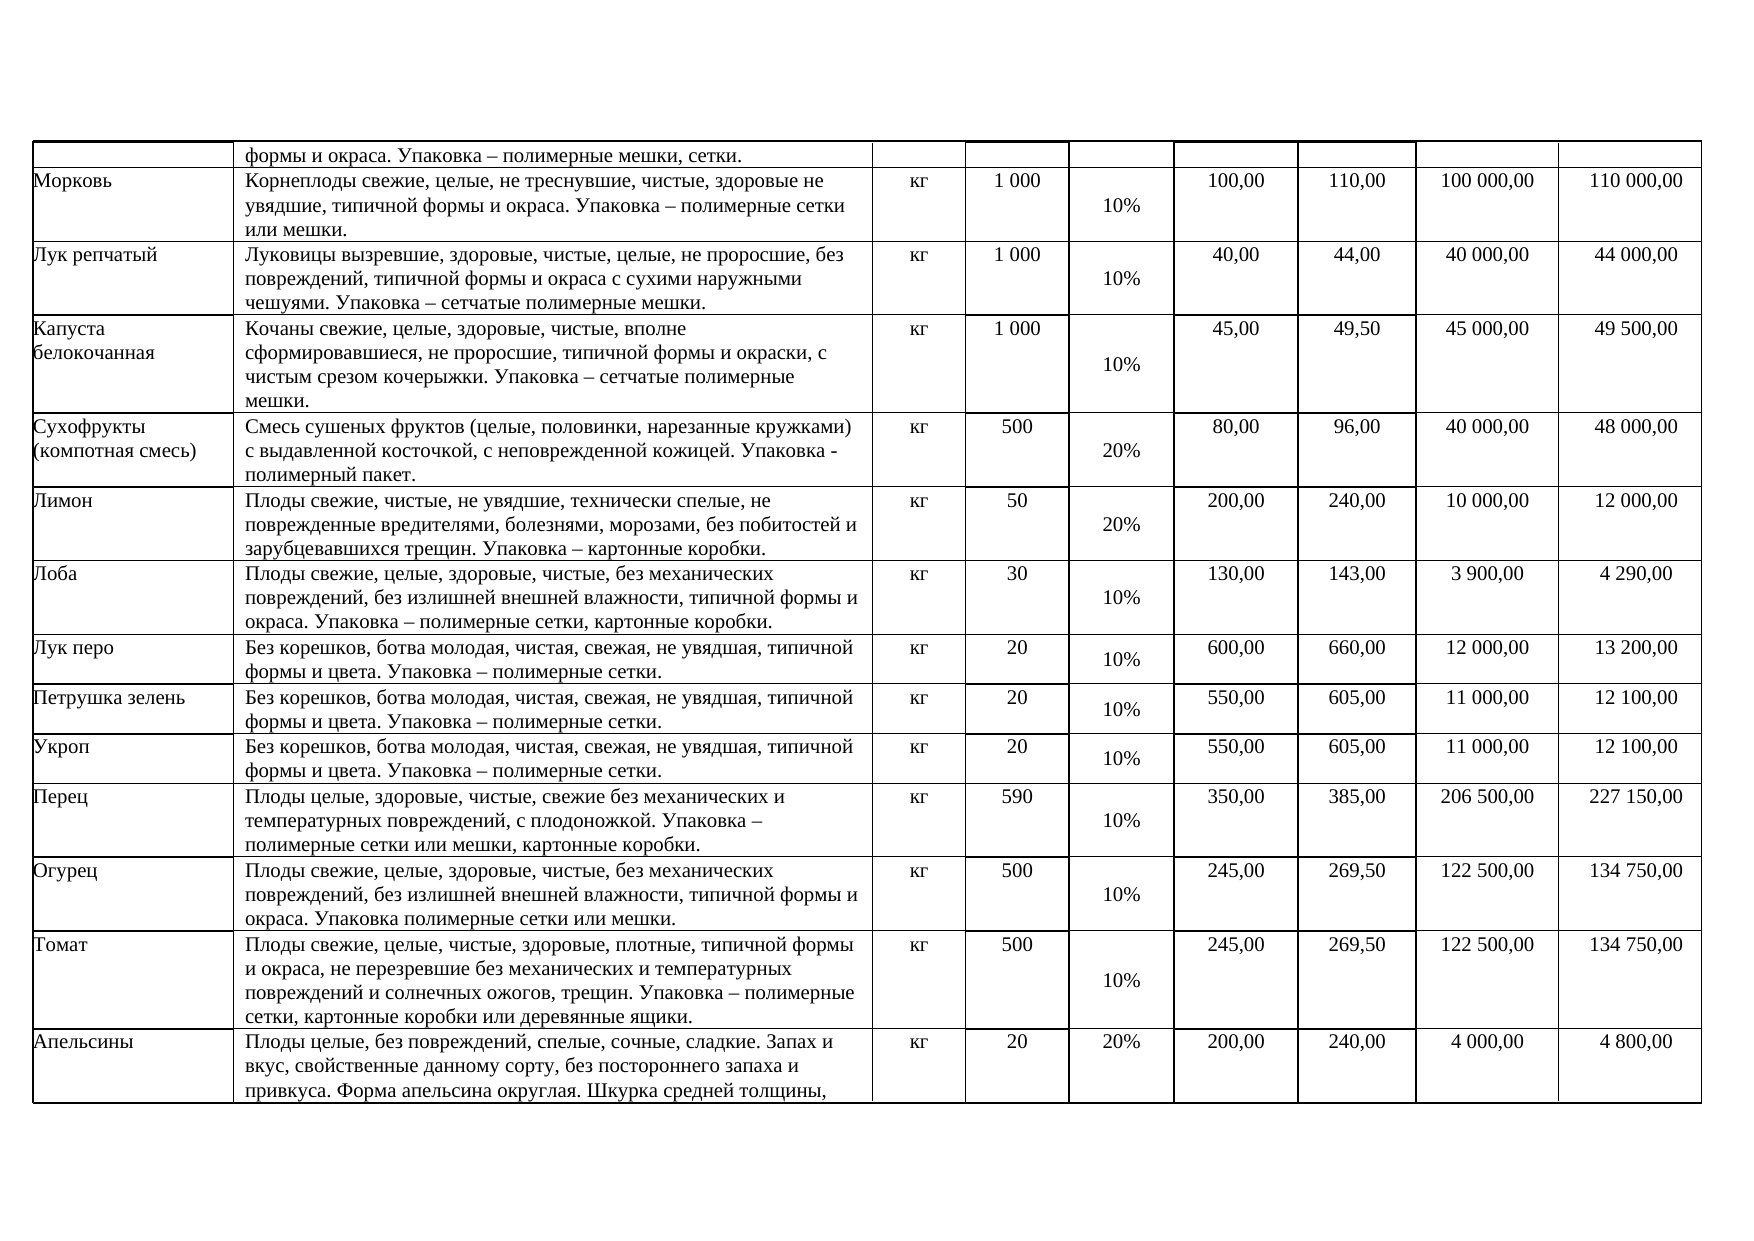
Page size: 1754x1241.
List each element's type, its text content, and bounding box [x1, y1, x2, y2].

table_header Наименование закупаемых товаров, их количество, цены за единицу товара и начальная (максимальная) цена договора [1175, 561, 1297, 634]
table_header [873, 142, 965, 167]
table_header Наименование закупаемых товаров, их количество, цены за единицу товара и начальная (максимальная) цена договора [1559, 857, 1701, 930]
table_header Наименование закупаемых товаров, их количество, цены за единицу товара и начальная (максимальная) цена договора [966, 561, 1068, 634]
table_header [966, 1030, 1068, 1102]
table_header Наименование закупаемых товаров, их количество, цены за единицу товара и начальная (максимальная) цена договора [966, 858, 1068, 930]
table_header Наименование закупаемых товаров, их количество, цены за единицу товара и начальная (максимальная) цена договора [1417, 1029, 1701, 1102]
table_header Наименование закупаемых товаров, их количество, цены за единицу товара и начальная (максимальная) цена договора [1417, 734, 1558, 783]
table_header Наименование закупаемых товаров, их количество, цены за единицу товара и начальная (максимальная) цена договора [1070, 487, 1173, 560]
table_header Наименование закупаемых товаров, их количество, цены за единицу товара и начальная (максимальная) цена договора [1417, 857, 1558, 930]
table_header Наименование закупаемых товаров, их количество, цены за единицу товара и начальная (максимальная) цена договора [1070, 931, 1173, 1028]
table_header Наименование закупаемых товаров, их количество, цены за единицу товара и начальная (максимальная) цена договора [1559, 931, 1701, 1028]
table_header Наименование закупаемых товаров, их количество, цены за единицу товара и начальная (максимальная) цена договора [1559, 315, 1701, 412]
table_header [1175, 143, 1297, 167]
table_header Наименование закупаемых товаров, их количество, цены за единицу товара и начальная (максимальная) цена договора [1070, 315, 1173, 412]
table_header Наименование закупаемых товаров, их количество, цены за единицу товара и начальная (максимальная) цена договора [1417, 487, 1558, 560]
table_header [1070, 1029, 1173, 1102]
table_header Наименование закупаемых товаров, их количество, цены за единицу товара и начальная (максимальная) цена договора [1175, 932, 1297, 1028]
table_header Наименование закупаемых товаров, их количество, цены за единицу товара и начальная (максимальная) цена договора [966, 316, 1068, 412]
table_header Наименование закупаемых товаров, их количество, цены за единицу товара и начальная (максимальная) цена договора [234, 242, 872, 314]
table_header Наименование закупаемых товаров, их количество, цены за единицу товара и начальная (максимальная) цена договора [1299, 242, 1415, 314]
table_header Наименование закупаемых товаров, их количество, цены за единицу товара и начальная (максимальная) цена договора [234, 413, 872, 486]
table_header Наименование закупаемых товаров, их количество, цены за единицу товара и начальная (максимальная) цена договора [1417, 561, 1558, 634]
table_header Наименование закупаемых товаров, их количество, цены за единицу товара и начальная (максимальная) цена договора [1299, 316, 1415, 412]
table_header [234, 142, 872, 167]
table_header Наименование закупаемых товаров, их количество, цены за единицу товара и начальная (максимальная) цена договора [1559, 168, 1701, 241]
table_header Наименование закупаемых товаров, их количество, цены за единицу товара и начальная (максимальная) цена договора [873, 561, 965, 634]
table_header Наименование закупаемых товаров, их количество, цены за единицу товара и начальная (максимальная) цена договора [1299, 168, 1415, 241]
table_header Наименование закупаемых товаров, их количество, цены за единицу товара и начальная (максимальная) цена договора [234, 168, 872, 241]
table_header Наименование закупаемых товаров, их количество, цены за единицу товара и начальная (максимальная) цена договора [966, 488, 1068, 560]
table_header Наименование закупаемых товаров, их количество, цены за единицу товара и начальная (максимальная) цена договора [873, 315, 965, 412]
table_header Наименование закупаемых товаров, их количество, цены за единицу товара и начальная (максимальная) цена договора [873, 168, 965, 241]
table_header Наименование закупаемых товаров, их количество, цены за единицу товара и начальная (максимальная) цена договора [234, 1029, 965, 1102]
table_header Наименование закупаемых товаров, их количество, цены за единицу товара и начальная (максимальная) цена договора [1417, 784, 1558, 856]
table_header Наименование закупаемых товаров, их количество, цены за единицу товара и начальная (максимальная) цена договора [1559, 242, 1701, 314]
table_header Наименование закупаемых товаров, их количество, цены за единицу товара и начальная (максимальная) цена договора [234, 487, 872, 560]
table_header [1417, 142, 1558, 167]
table_header Наименование закупаемых товаров, их количество, цены за единицу товара и начальная (максимальная) цена договора [234, 315, 872, 412]
table_header Наименование закупаемых товаров, их количество, цены за единицу товара и начальная (максимальная) цена договора [966, 168, 1068, 241]
table_header Наименование закупаемых товаров, их количество, цены за единицу товара и начальная (максимальная) цена договора [1175, 784, 1297, 856]
table_header Наименование закупаемых товаров, их количество, цены за единицу товара и начальная (максимальная) цена договора [873, 487, 965, 560]
table_header Наименование закупаемых товаров, их количество, цены за единицу товара и начальная (максимальная) цена договора [1175, 488, 1297, 560]
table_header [1299, 1030, 1415, 1102]
table_header Наименование закупаемых товаров, их количество, цены за единицу товара и начальная (максимальная) цена договора [1417, 635, 1558, 683]
table_header Наименование закупаемых товаров, их количество, цены за единицу товара и начальная (максимальная) цена договора [1559, 684, 1701, 733]
table_header Наименование закупаемых товаров, их количество, цены за единицу товара и начальная (максимальная) цена договора [234, 931, 872, 1028]
table_header Наименование закупаемых товаров, их количество, цены за единицу товара и начальная (максимальная) цена договора [1417, 931, 1558, 1028]
table_header Наименование закупаемых товаров, их количество, цены за единицу товара и начальная (максимальная) цена договора [234, 784, 872, 856]
table_header Наименование закупаемых товаров, их количество, цены за единицу товара и начальная (максимальная) цена договора [1299, 932, 1415, 1028]
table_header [1175, 1030, 1297, 1102]
table_header Наименование закупаемых товаров, их количество, цены за единицу товара и начальная (максимальная) цена договора [1175, 168, 1297, 241]
table_header Наименование закупаемых товаров, их количество, цены за единицу товара и начальная (максимальная) цена договора [1175, 242, 1297, 314]
table_header Наименование закупаемых товаров, их количество, цены за единицу товара и начальная (максимальная) цена договора [1559, 413, 1701, 486]
table_header Наименование закупаемых товаров, их количество, цены за единицу товара и начальная (максимальная) цена договора [1559, 784, 1701, 856]
table_header Наименование закупаемых товаров, их количество, цены за единицу товара и начальная (максимальная) цена договора [1299, 488, 1415, 560]
table_header Наименование закупаемых товаров, их количество, цены за единицу товара и начальная (максимальная) цена договора [1070, 413, 1173, 486]
table_header Наименование закупаемых товаров, их количество, цены за единицу товара и начальная (максимальная) цена договора [1559, 635, 1701, 683]
table_header Наименование закупаемых товаров, их количество, цены за единицу товара и начальная (максимальная) цена договора [873, 413, 965, 486]
table_header Наименование закупаемых товаров, их количество, цены за единицу товара и начальная (максимальная) цена договора [1175, 316, 1297, 412]
table_header Наименование закупаемых товаров, их количество, цены за единицу товара и начальная (максимальная) цена договора [234, 561, 872, 634]
table_header Наименование закупаемых товаров, их количество, цены за единицу товара и начальная (максимальная) цена договора [1417, 168, 1558, 241]
table_header Наименование закупаемых товаров, их количество, цены за единицу товара и начальная (максимальная) цена договора [1417, 684, 1558, 733]
table_header Наименование закупаемых товаров, их количество, цены за единицу товара и начальная (максимальная) цена договора [966, 784, 1068, 856]
table_header Наименование закупаемых товаров, их количество, цены за единицу товара и начальная (максимальная) цена договора [1559, 487, 1701, 560]
table_header Наименование закупаемых товаров, их количество, цены за единицу товара и начальная (максимальная) цена договора [234, 684, 872, 733]
table_header Наименование закупаемых товаров, их количество, цены за единицу товара и начальная (максимальная) цена договора [966, 932, 1068, 1028]
table_header Наименование закупаемых товаров, их количество, цены за единицу товара и начальная (максимальная) цена договора [1070, 857, 1173, 930]
table_header Наименование закупаемых товаров, их количество, цены за единицу товара и начальная (максимальная) цена договора [1070, 784, 1173, 856]
table_header Наименование закупаемых товаров, их количество, цены за единицу товара и начальная (максимальная) цена договора [1299, 858, 1415, 930]
table_header Наименование закупаемых товаров, их количество, цены за единицу товара и начальная (максимальная) цена договора [873, 857, 965, 930]
table_header Наименование закупаемых товаров, их количество, цены за единицу товара и начальная (максимальная) цена договора [1417, 242, 1558, 314]
table_header Наименование закупаемых товаров, их количество, цены за единицу товара и начальная (максимальная) цена договора [234, 857, 872, 930]
table_header Наименование закупаемых товаров, их количество, цены за единицу товара и начальная (максимальная) цена договора [1070, 168, 1173, 241]
table_header Наименование закупаемых товаров, их количество, цены за единицу товара и начальная (максимальная) цена договора [1070, 561, 1173, 634]
table_header Наименование закупаемых товаров, их количество, цены за единицу товара и начальная (максимальная) цена договора [1175, 414, 1297, 486]
table_header Наименование закупаемых товаров, их количество, цены за единицу товара и начальная (максимальная) цена договора [1175, 858, 1297, 930]
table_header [1070, 142, 1173, 167]
table_header Наименование закупаемых товаров, их количество, цены за единицу товара и начальная (максимальная) цена договора [1299, 414, 1415, 486]
table_header Наименование закупаемых товаров, их количество, цены за единицу товара и начальная (максимальная) цена договора [234, 635, 872, 683]
table_header Наименование закупаемых товаров, их количество, цены за единицу товара и начальная (максимальная) цена договора [234, 734, 872, 783]
table_header Наименование закупаемых товаров, их количество, цены за единицу товара и начальная (максимальная) цена договора [1070, 242, 1173, 314]
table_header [966, 143, 1068, 167]
table_header Наименование закупаемых товаров, их количество, цены за единицу товара и начальная (максимальная) цена договора [1299, 784, 1415, 856]
table_header Наименование закупаемых товаров, их количество, цены за единицу товара и начальная (максимальная) цена договора [1559, 561, 1701, 634]
table_header Наименование закупаемых товаров, их количество, цены за единицу товара и начальная (максимальная) цена договора [1559, 734, 1701, 783]
table_header Наименование закупаемых товаров, их количество, цены за единицу товара и начальная (максимальная) цена договора [1299, 561, 1415, 634]
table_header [1559, 142, 1701, 167]
table_header Наименование закупаемых товаров, их количество, цены за единицу товара и начальная (максимальная) цена договора [1417, 413, 1558, 486]
table_header Наименование закупаемых товаров, их количество, цены за единицу товара и начальная (максимальная) цена договора [873, 931, 965, 1028]
table_header Наименование закупаемых товаров, их количество, цены за единицу товара и начальная (максимальная) цена договора [966, 414, 1068, 486]
table_header Наименование закупаемых товаров, их количество, цены за единицу товара и начальная (максимальная) цена договора [1417, 315, 1558, 412]
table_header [1299, 143, 1415, 167]
table_header Наименование закупаемых товаров, их количество, цены за единицу товара и начальная (максимальная) цена договора [966, 242, 1068, 314]
